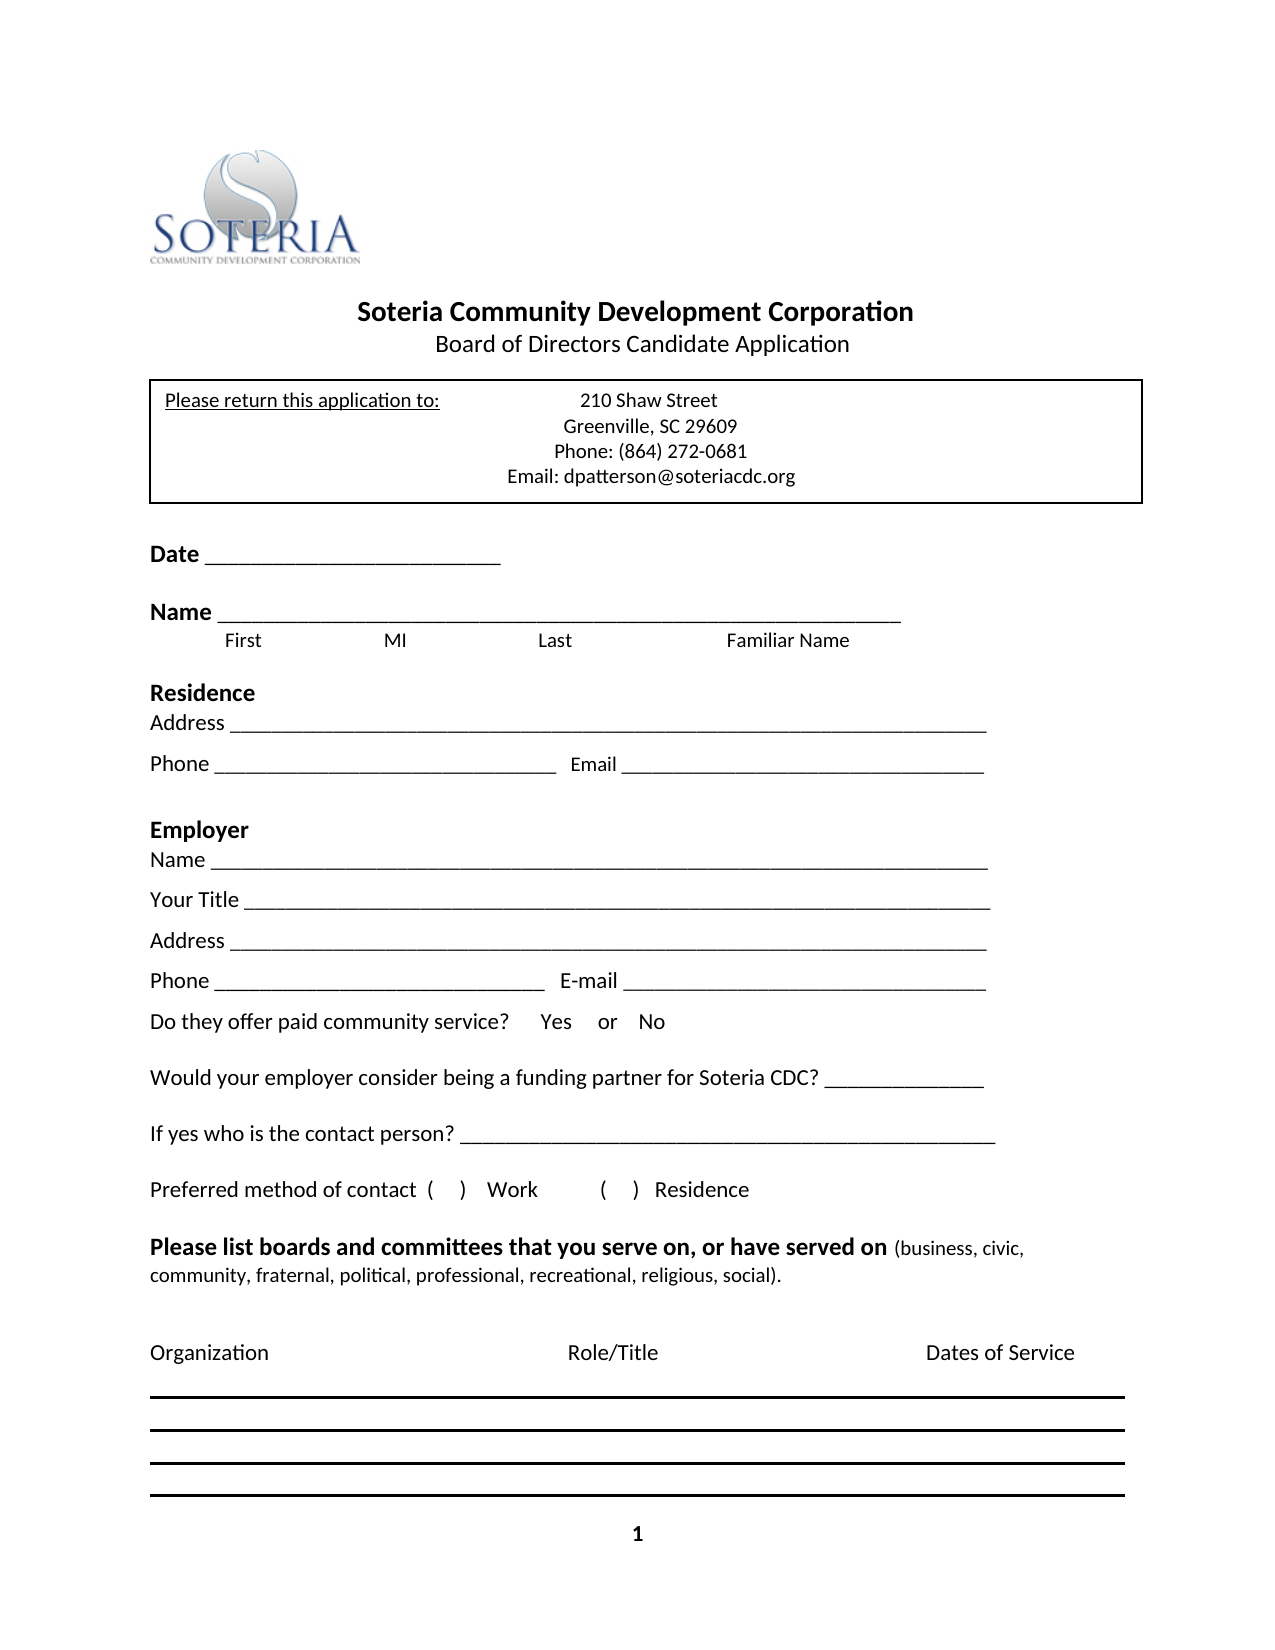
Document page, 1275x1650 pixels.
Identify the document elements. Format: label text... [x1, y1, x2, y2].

text Residence [150, 678, 1125, 708]
picture [150, 150, 360, 265]
text Board of Directors Candidate Application [150, 328, 1125, 359]
text Please list boards and committees that you serve on, or have served on (business, civic, community, fraternal, political, professional, recreational, religious, social). [150, 1231, 1125, 1287]
text Date __________________________ [150, 538, 1125, 568]
text Employer [150, 814, 1125, 845]
text Preferred method of contact ( ) Work ( ) Residence [150, 1175, 1125, 1203]
text Organization Role/Title Dates of Service [150, 1338, 1125, 1366]
text Do they offer paid community service? Yes or No [150, 1007, 1125, 1035]
text Name ____________________________________________________________ [150, 596, 1125, 627]
text Address _________________________________________________________________________ [150, 708, 1125, 736]
text Address _________________________________________________________________________ [150, 926, 1125, 954]
text Phone _____________________________ E-mail ___________________________________ [150, 967, 1125, 995]
text Phone _________________________________ Email ___________________________________ [150, 749, 1125, 777]
text If yes who is the contact person? _______________________________________________ [150, 1119, 1125, 1147]
text Would your employer consider being a funding partner for Soteria CDC? ______________ [150, 1063, 1125, 1091]
text Soteria Community Development Corporation [150, 293, 1125, 328]
text Your Title ________________________________________________________________________ [150, 886, 1125, 914]
text Name ___________________________________________________________________________ [150, 845, 1125, 873]
text First MI Last Familiar Name [150, 627, 1125, 652]
